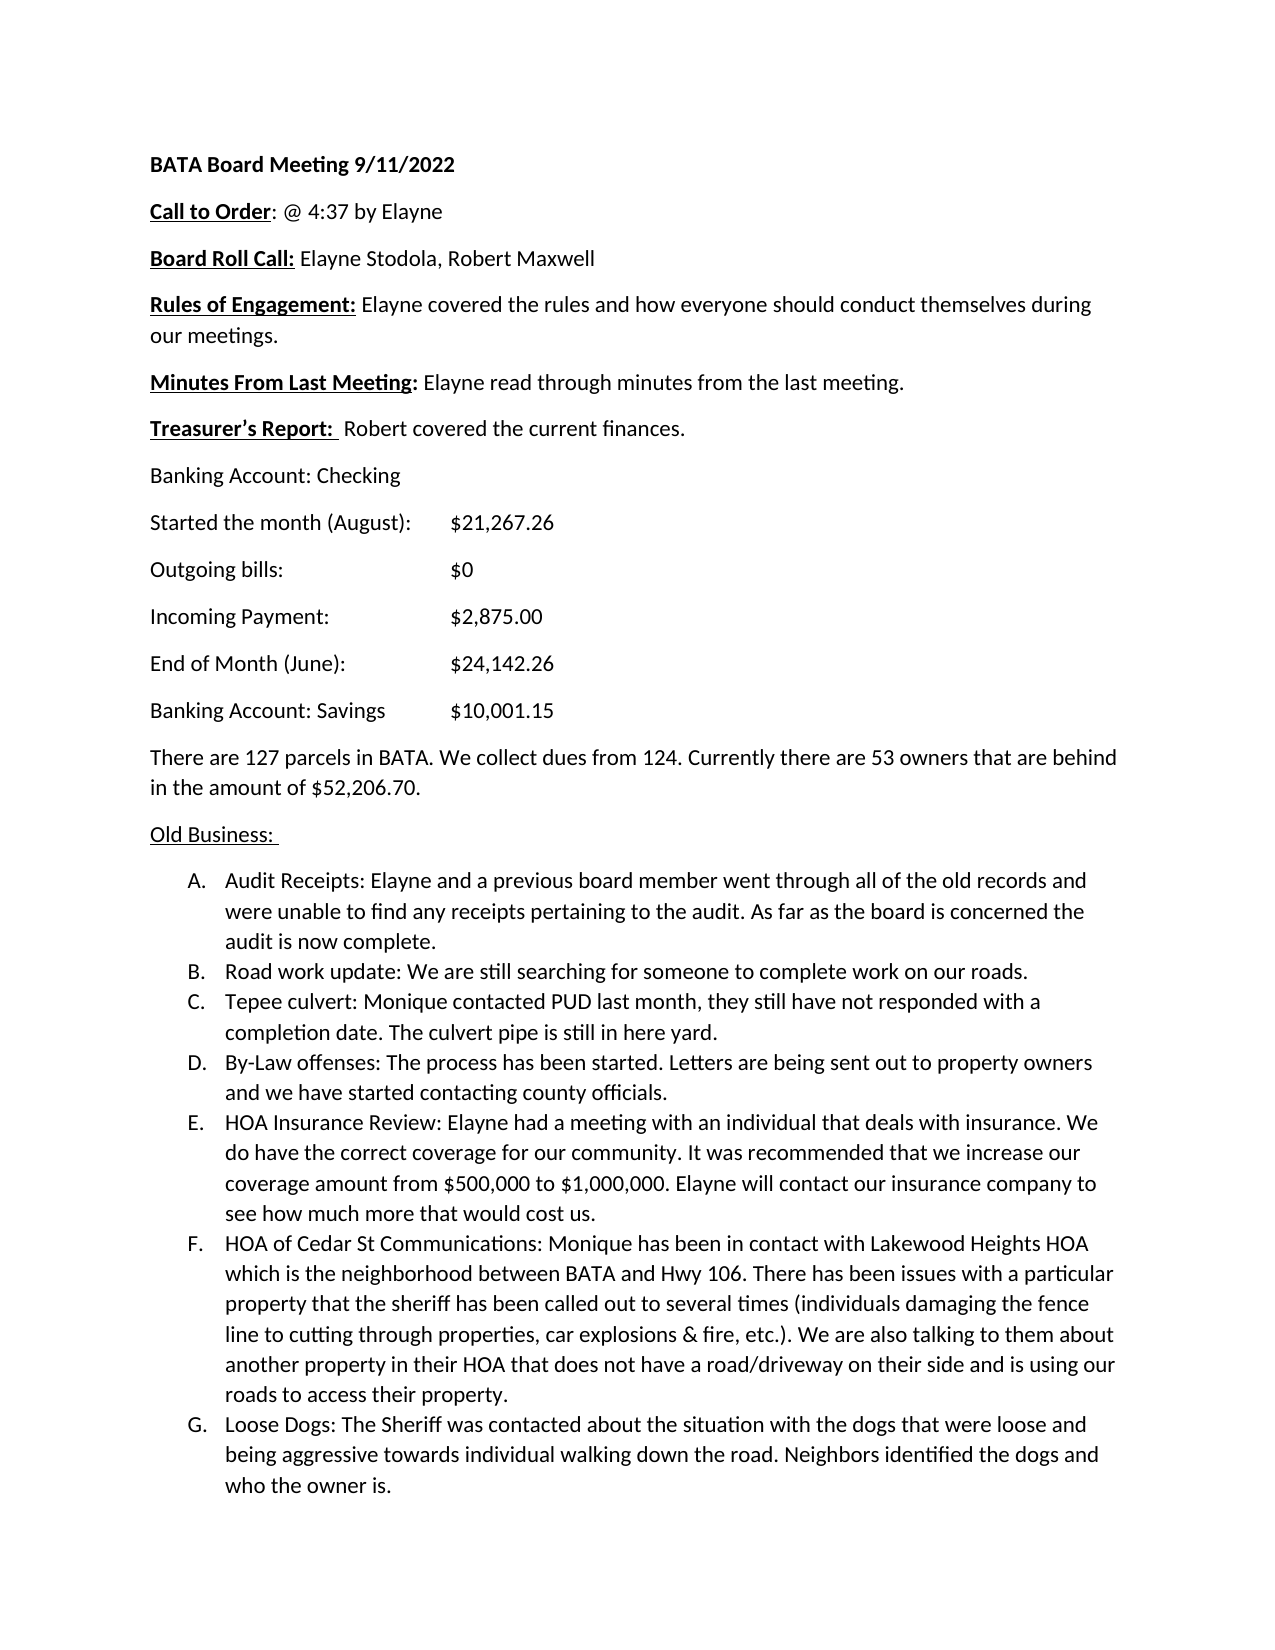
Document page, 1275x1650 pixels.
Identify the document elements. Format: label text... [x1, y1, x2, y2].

list By-Law offenses: The process has been started. Letters are being sent out to property owners and we have started contacting county officials. [187, 1048, 1125, 1106]
text Minutes From Last Meeting: Elayne read through minutes from the last meeting. [150, 368, 1125, 396]
text Banking Account: Savings $10,001.15 [150, 696, 1125, 724]
text Rules of Engagement: Elayne covered the rules and how everyone should conduct themselves during our meetings. [150, 291, 1125, 349]
text Started the month (August): $21,267.26 [150, 508, 1125, 536]
text Call to Order: @ 4:37 by Elayne [150, 197, 1125, 225]
text Incoming Payment: $2,875.00 [150, 602, 1125, 630]
text Old Business: [150, 820, 1125, 848]
list HOA of Cedar St Communications: Monique has been in contact with Lakewood Heights HOA which is the neighborhood between BATA and Hwy 106. There has been issues with a particular property that the sheriff has been called out to several times (individuals damaging the fence line to cutting through properties, car explosions & fire, etc.). We are also talking to them about another property in their HOA that does not have a road/driveway on their side and is using our roads to access their property. [187, 1229, 1125, 1408]
text Banking Account: Checking [150, 461, 1125, 489]
text There are 127 parcels in BATA. We collect dues from 124. Currently there are 53 owners that are behind in the amount of $52,206.70. [150, 743, 1125, 801]
text End of Month (June): $24,142.26 [150, 649, 1125, 677]
list Road work update: We are still searching for someone to complete work on our roads. [187, 957, 1125, 985]
list Loose Dogs: The Sheriff was contacted about the situation with the dogs that were loose and being aggressive towards individual walking down the road. Neighbors identified the dogs and who the owner is. [187, 1410, 1125, 1499]
text Treasurer’s Report: Robert covered the current finances. [150, 414, 1125, 443]
list Tepee culvert: Monique contacted PUD last month, they still have not responded with a completion date. The culvert pipe is still in here yard. [187, 987, 1125, 1046]
text Outgoing bills: $0 [150, 555, 1125, 583]
text Board Roll Call: Elayne Stodola, Robert Maxwell [150, 244, 1125, 272]
text BATA Board Meeting 9/11/2022 [150, 150, 1125, 178]
list Audit Receipts: Elayne and a previous board member went through all of the old records and were unable to find any receipts pertaining to the audit. As far as the board is concerned the audit is now complete. [187, 867, 1125, 955]
list HOA Insurance Review: Elayne had a meeting with an individual that deals with insurance. We do have the correct coverage for our community. It was recommended that we increase our coverage amount from $500,000 to $1,000,000. Elayne will contact our insurance company to see how much more that would cost us. [187, 1108, 1125, 1227]
